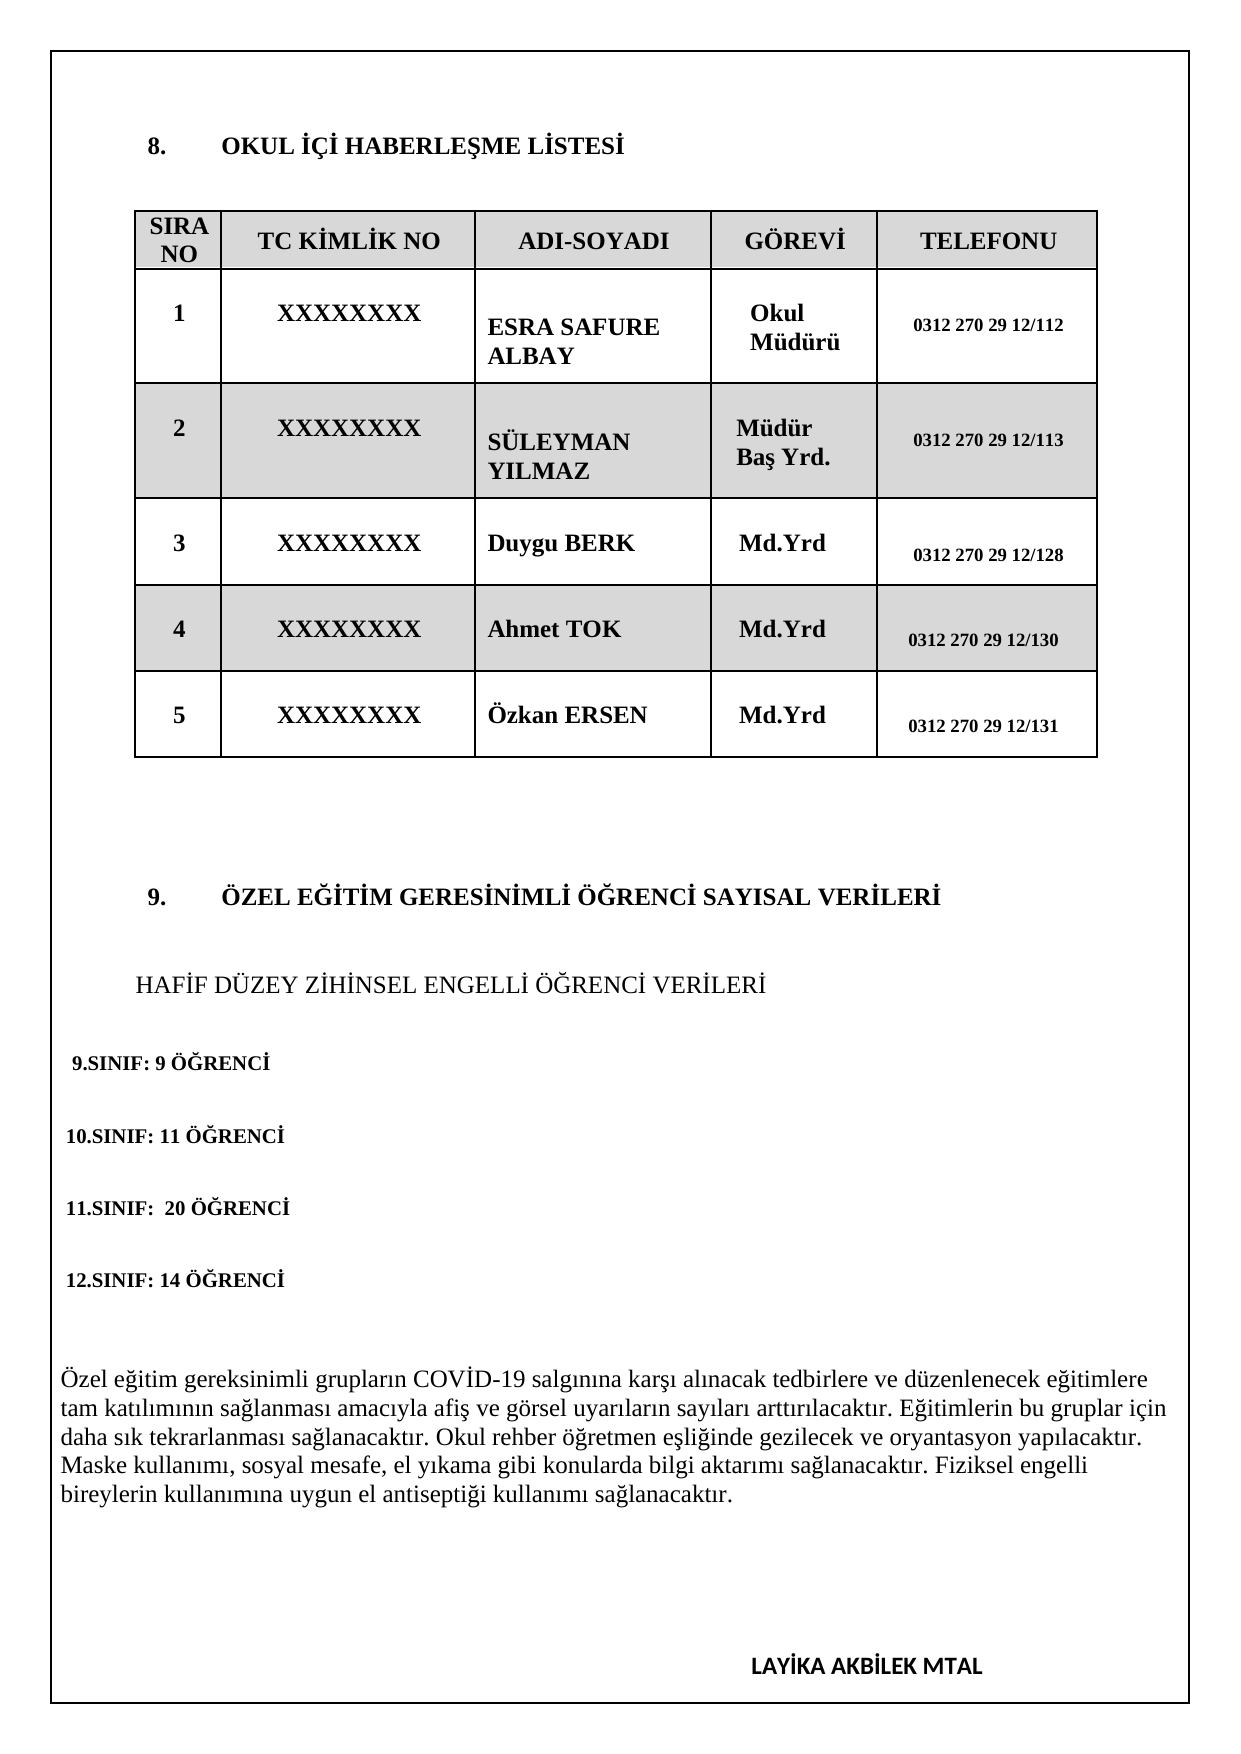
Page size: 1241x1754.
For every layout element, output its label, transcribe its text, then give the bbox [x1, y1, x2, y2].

table_cell 0312 270 29 12/112 [878, 270, 1096, 382]
table_header GÖREVİ [712, 212, 876, 267]
table_cell 0312 270 29 12/131 [878, 672, 1096, 756]
table_cell Müdür Baş Yrd. [712, 384, 876, 497]
table_cell Ahmet TOK [476, 586, 710, 670]
table_cell SÜLEYMAN YILMAZ [476, 384, 710, 497]
table_header TELEFONU [878, 212, 1096, 267]
table_cell Md.Yrd [712, 586, 876, 670]
table_cell 3 [136, 499, 220, 583]
text HAFİF DÜZEY ZİHİNSEL ENGELLİ ÖĞRENCİ VERİLERİ [60, 970, 1173, 998]
text 9.SINIF: 9 ÖĞRENCİ [60, 1051, 1173, 1075]
text 10.SINIF: 11 ÖĞRENCİ [60, 1123, 1173, 1148]
table_cell 2 [136, 384, 220, 497]
table_cell 0312 270 29 12/128 [878, 499, 1096, 583]
table_cell 4 [136, 586, 220, 670]
table_cell 0312 270 29 12/130 [878, 586, 1096, 670]
table_cell XXXXXXXX [222, 672, 474, 756]
table_cell 1 [136, 270, 220, 382]
table_cell Duygu BERK [476, 499, 710, 583]
table_header TC KİMLİK NO [222, 212, 474, 267]
table_cell XXXXXXXX [222, 270, 474, 382]
table_cell Okul Müdürü [712, 270, 876, 382]
table_cell XXXXXXXX [222, 499, 474, 583]
text 11.SINIF: 20 ÖĞRENCİ [60, 1196, 1173, 1220]
table_cell Özkan ERSEN [476, 672, 710, 756]
table_cell 0312 270 29 12/113 [878, 384, 1096, 497]
table_cell 5 [136, 672, 220, 756]
table_cell ESRA SAFURE ALBAY [476, 270, 710, 382]
table_cell XXXXXXXX [222, 586, 474, 670]
table_header SIRA NO [136, 212, 220, 267]
table_cell Md.Yrd [712, 672, 876, 756]
text Özel eğitim gereksinimli grupların COVİD-19 salgınına karşı alınacak tedbirlere ve düzenlenecek eğitimlere tam katılımının sağlanması amacıyla afiş ve görsel uyarıların sayıları arttırılacaktır. Eğitimlerin bu gruplar için daha sık tekrarlanması sağlanacaktır. Okul rehber öğretmen eşliğinde gezilecek ve oryantasyon yapılacaktır. Maske kullanımı, sosyal mesafe, el yıkama gibi konularda bilgi aktarımı sağlanacaktır. Fiziksel engelli bireylerin kullanımına uygun el antiseptiği kullanımı sağlanacaktır. [60, 1364, 1173, 1508]
list ÖZEL EĞİTİM GERESİNİMLİ ÖĞRENCİ SAYISAL VERİLERİ [147, 882, 1173, 911]
table_header ADI-SOYADI [476, 212, 710, 267]
table_cell Md.Yrd [712, 499, 876, 583]
table_cell XXXXXXXX [222, 384, 474, 497]
list OKUL İÇİ HABERLEŞME LİSTESİ [147, 131, 1173, 160]
text 12.SINIF: 14 ÖĞRENCİ [60, 1268, 1173, 1292]
